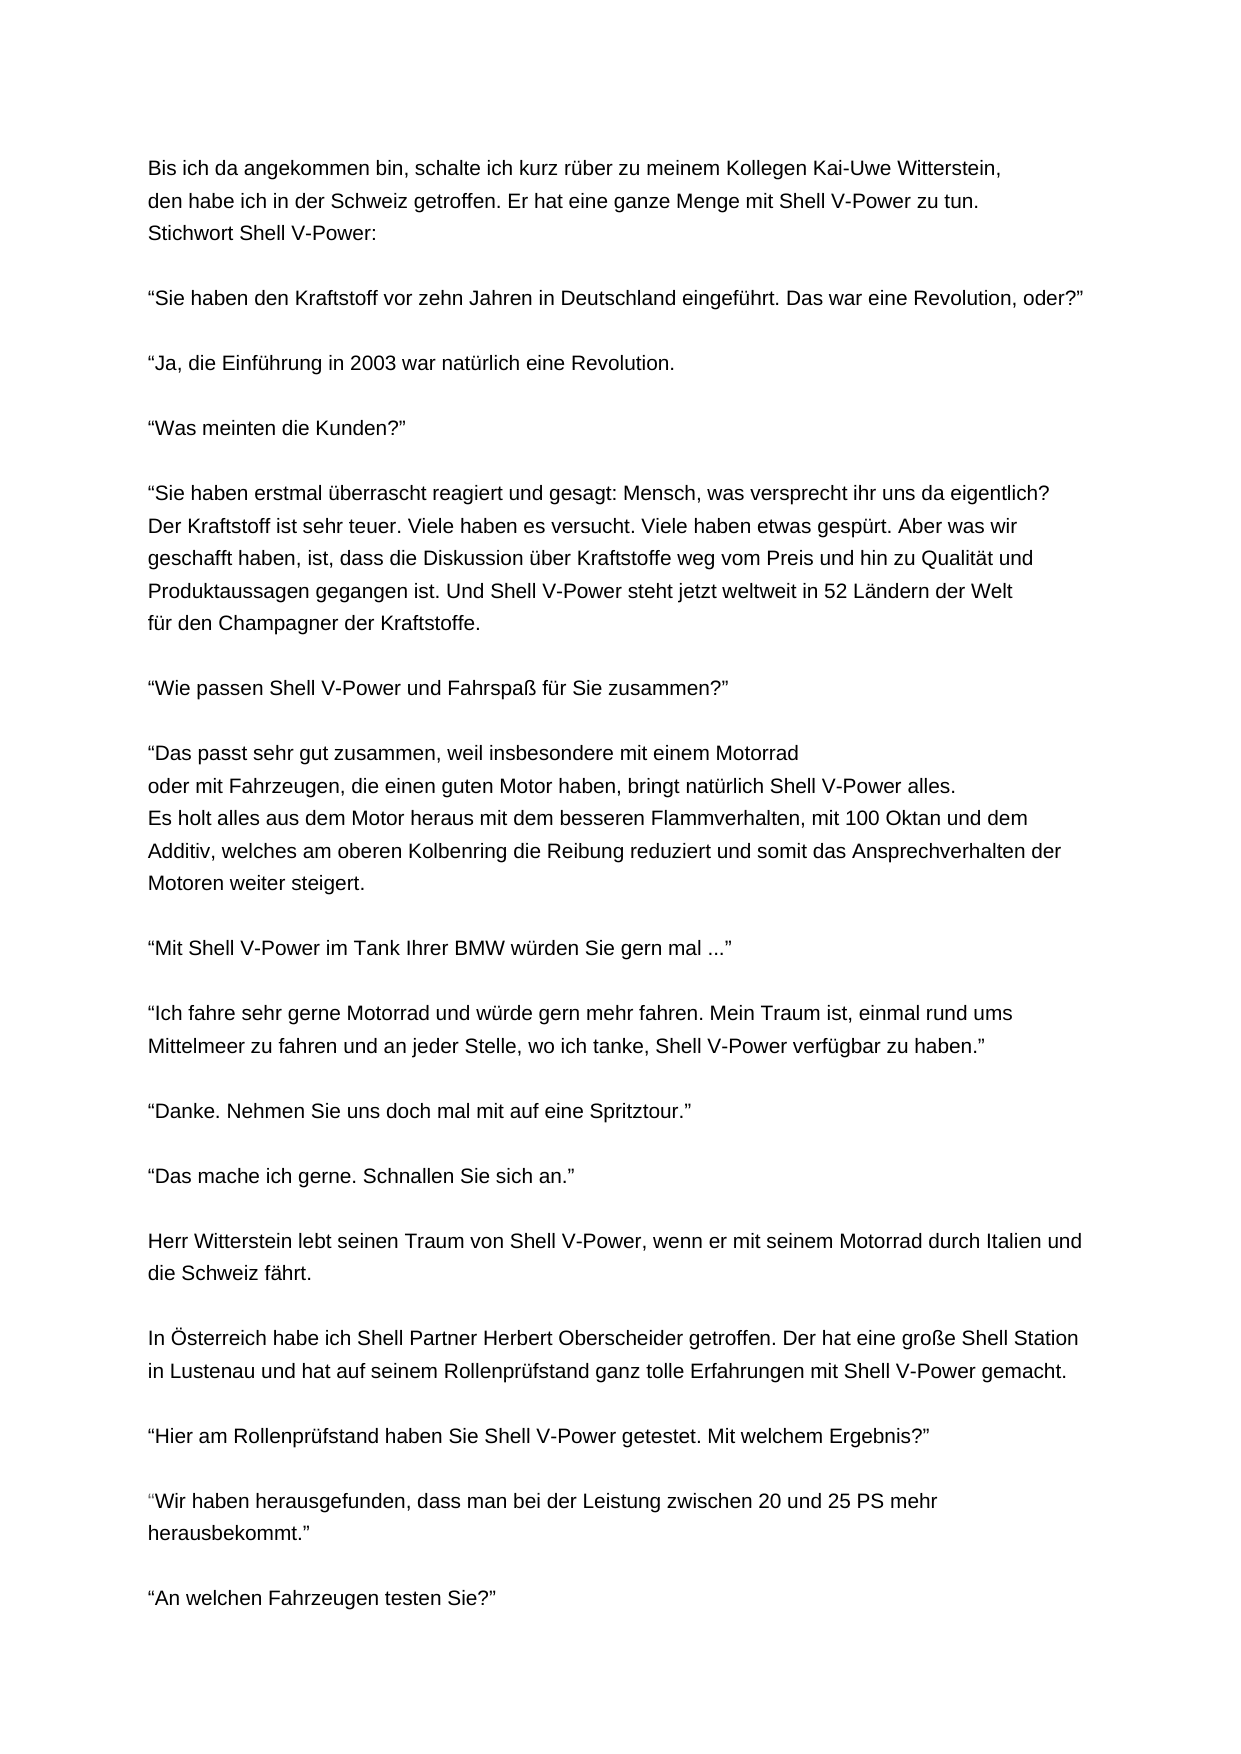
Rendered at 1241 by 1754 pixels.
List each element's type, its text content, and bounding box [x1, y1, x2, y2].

text für den Champagner der Kraftstoffe. [148, 603, 1093, 635]
text “Sie haben den Kraftstoff vor zehn Jahren in Deutschland eingeführt. Das war eine Revolution, oder?” [148, 278, 1093, 310]
text “Das mache ich gerne. Schnallen Sie sich an.” [148, 1155, 1093, 1188]
text Stichwort Shell V-Power: [148, 213, 1093, 245]
text In Österreich habe ich Shell Partner Herbert Oberscheider getroffen. Der hat eine große Shell Station in Lustenau und hat auf seinem Rollenprüfstand ganz tolle Erfahrungen mit Shell V-Power gemacht. [148, 1318, 1093, 1383]
text “Mit Shell V-Power im Tank Ihrer BMW würden Sie gern mal ...” [148, 928, 1093, 960]
text “Was meinten die Kunden?” [148, 408, 1093, 440]
text “Wie passen Shell V-Power und Fahrspaß für Sie zusammen?” [148, 668, 1093, 700]
text “Hier am Rollenprüfstand haben Sie Shell V-Power getestet. Mit welchem Ergebnis?” [148, 1415, 1093, 1448]
text “Danke. Nehmen Sie uns doch mal mit auf eine Spritztour.” [148, 1090, 1093, 1123]
text Es holt alles aus dem Motor heraus mit dem besseren Flammverhalten, mit 100 Oktan und dem Additiv, welches am oberen Kolbenring die Reibung reduziert und somit das Ansprechverhalten der Motoren weiter steigert. [148, 798, 1093, 895]
text “Wir haben herausgefunden, dass man bei der Leistung zwischen 20 und 25 PS mehr herausbekommt.” [148, 1480, 1093, 1545]
text “Sie haben erstmal überrascht reagiert und gesagt: Mensch, was versprecht ihr uns da eigentlich? [148, 473, 1093, 505]
text “Ja, die Einführung in 2003 war natürlich eine Revolution. [148, 343, 1093, 375]
text oder mit Fahrzeugen, die einen guten Motor haben, bringt natürlich Shell V-Power alles. [148, 765, 1093, 798]
text Bis ich da angekommen bin, schalte ich kurz rüber zu meinem Kollegen Kai-Uwe Witterstein, [148, 148, 1093, 180]
text “Das passt sehr gut zusammen, weil insbesondere mit einem Motorrad [148, 733, 1093, 765]
text “An welchen Fahrzeugen testen Sie?” [148, 1578, 1093, 1610]
text Herr Witterstein lebt seinen Traum von Shell V-Power, wenn er mit seinem Motorrad durch Italien und die Schweiz fährt. [148, 1220, 1093, 1285]
text “Ich fahre sehr gerne Motorrad und würde gern mehr fahren. Mein Traum ist, einmal rund ums Mittelmeer zu fahren und an jeder Stelle, wo ich tanke, Shell V-Power verfügbar zu haben.” [148, 993, 1093, 1058]
text Der Kraftstoff ist sehr teuer. Viele haben es versucht. Viele haben etwas gespürt. Aber was wir geschafft haben, ist, dass die Diskussion über Kraftstoffe weg vom Preis und hin zu Qualität und Produktaussagen gegangen ist. Und Shell V-Power steht jetzt weltweit in 52 Ländern der Welt [148, 505, 1093, 603]
text den habe ich in der Schweiz getroffen. Er hat eine ganze Menge mit Shell V-Power zu tun. [148, 180, 1093, 213]
